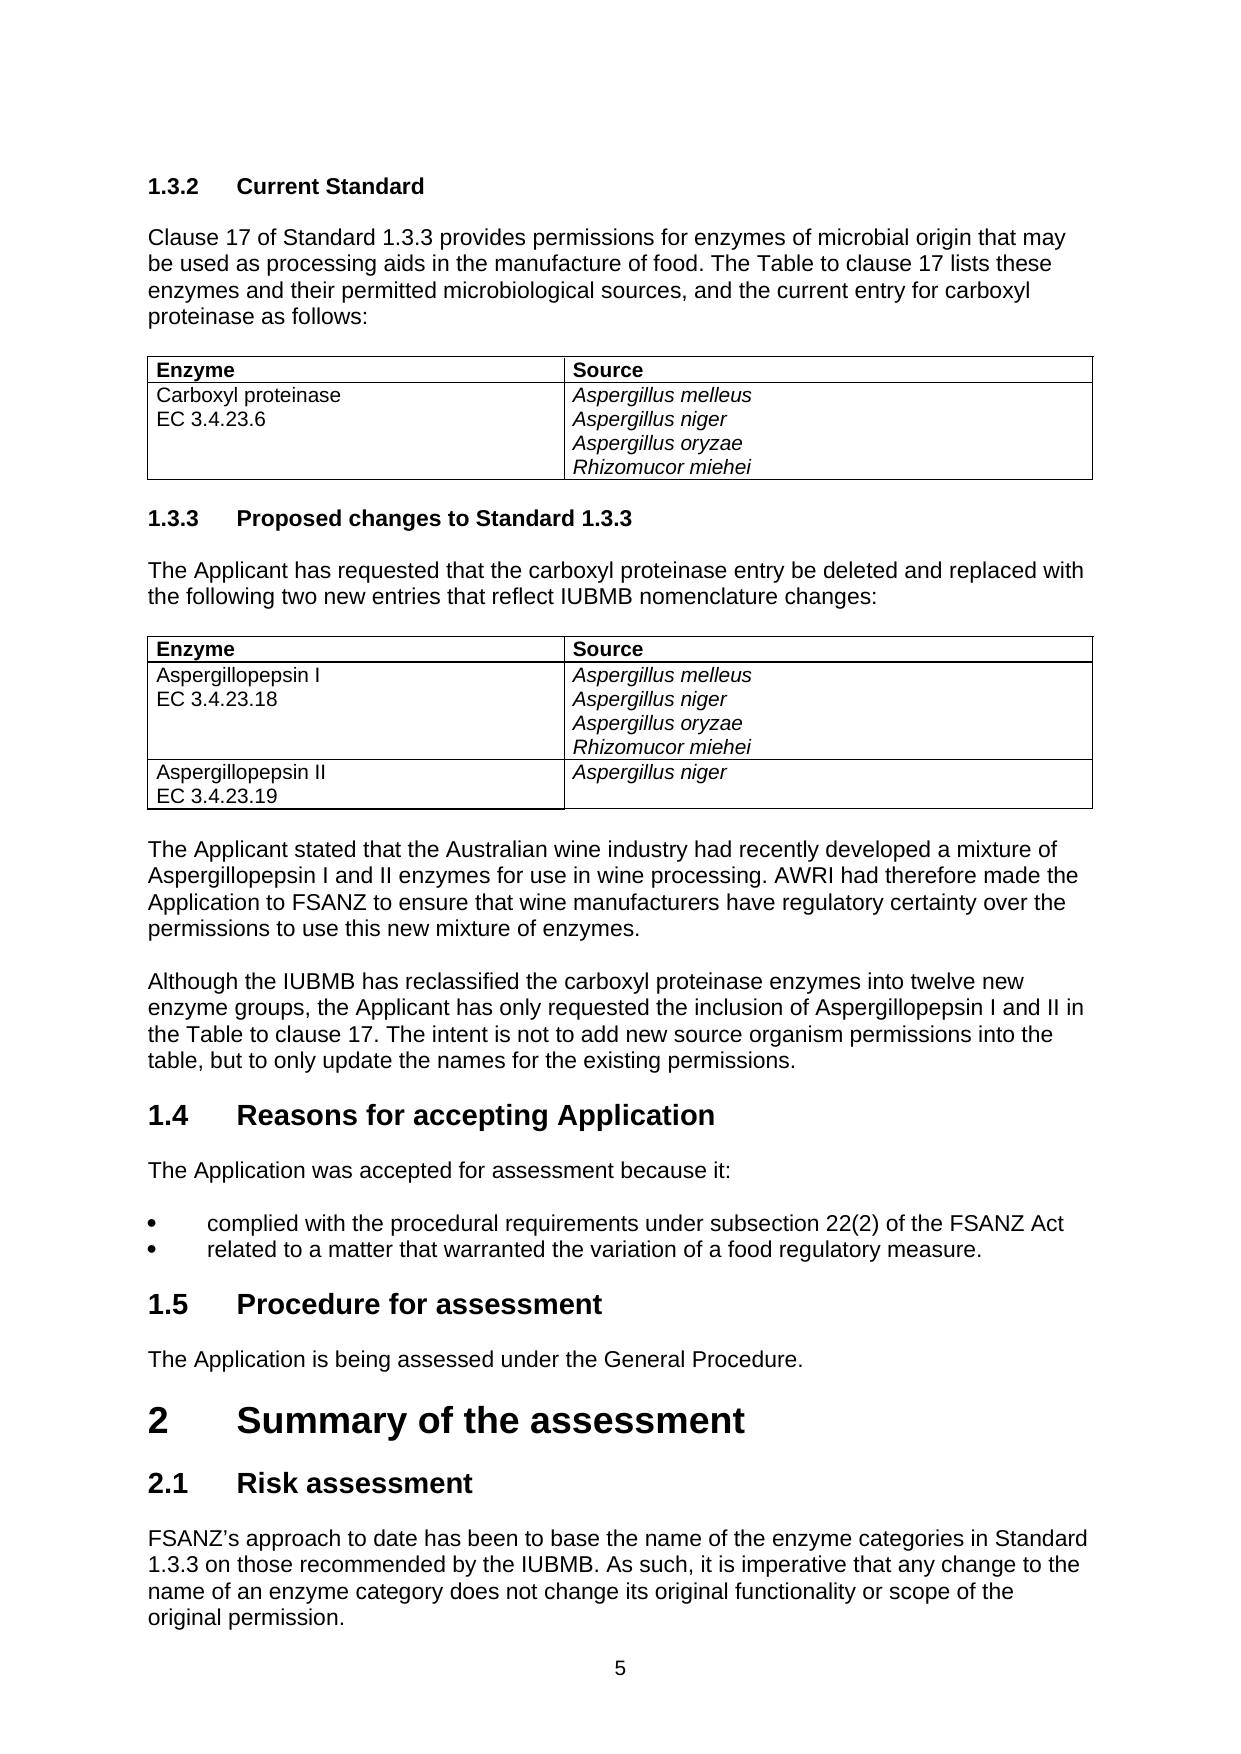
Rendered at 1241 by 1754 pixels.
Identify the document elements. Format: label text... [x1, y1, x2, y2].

text The Application is being assessed under the General Procedure. [148, 1346, 1092, 1372]
table_header Source [565, 637, 1092, 661]
text FSANZ’s approach to date has been to base the name of the enzyme categories in Standard 1.3.3 on those recommended by the IUBMB. As such, it is imperative that any change to the name of an enzyme category does not change its original functionality or scope of the original permission. [148, 1525, 1092, 1631]
table_cell Aspergillopepsin I EC 3.4.23.18 [148, 663, 564, 759]
text Clause 17 of Standard 1.3.3 provides permissions for enzymes of microbial origin that may be used as processing aids in the manufacture of food. The Table to clause 17 lists these enzymes and their permitted microbiological sources, and the current entry for carboxyl proteinase as follows: [148, 224, 1092, 329]
text Although the IUBMB has reclassified the carboxyl proteinase enzymes into twelve new enzyme groups, the Applicant has only requested the inclusion of Aspergillopepsin I and II in the Table to clause 17. The intent is not to add new source organism permissions into the table, but to only update the names for the existing permissions. [148, 968, 1092, 1073]
text The Applicant stated that the Australian wine industry had recently developed a mixture of Aspergillopepsin I and II enzymes for use in wine processing. AWRI had therefore made the Application to FSANZ to ensure that wine manufacturers have regulatory certainty over the permissions to use this new mixture of enzymes. [148, 836, 1092, 941]
table_cell Aspergillus niger [565, 760, 1092, 808]
subtitle 1.3.3 Proposed changes to Standard 1.3.3 [148, 505, 1092, 532]
table_cell Carboxyl proteinase EC 3.4.23.6 [148, 383, 564, 479]
text related to a matter that warranted the variation of a food regulatory measure. [148, 1236, 1092, 1262]
subtitle 2 Summary of the assessment [148, 1398, 1092, 1442]
text The Application was accepted for assessment because it: [148, 1157, 1092, 1183]
subtitle 1.5 Procedure for assessment [148, 1287, 1092, 1321]
table_cell Aspergillus melleus Aspergillus niger Aspergillus oryzae Rhizomucor miehei [565, 383, 1092, 479]
table_cell Aspergillus melleus Aspergillus niger Aspergillus oryzae Rhizomucor miehei [565, 663, 1092, 759]
subtitle 2.1 Risk assessment [148, 1467, 1092, 1500]
subtitle 1.3.2 Current Standard [148, 173, 1092, 199]
text complied with the procedural requirements under subsection 22(2) of the FSANZ Act [148, 1209, 1092, 1236]
text The Applicant has requested that the carboxyl proteinase entry be deleted and replaced with the following two new entries that reflect IUBMB nomenclature changes: [148, 557, 1092, 609]
subtitle 1.4 Reasons for accepting Application [148, 1098, 1092, 1132]
table_header Enzyme [148, 637, 564, 661]
table_cell Aspergillopepsin II EC 3.4.23.19 [148, 760, 564, 808]
table_header Source [565, 357, 1092, 381]
table_header Enzyme [148, 357, 564, 381]
